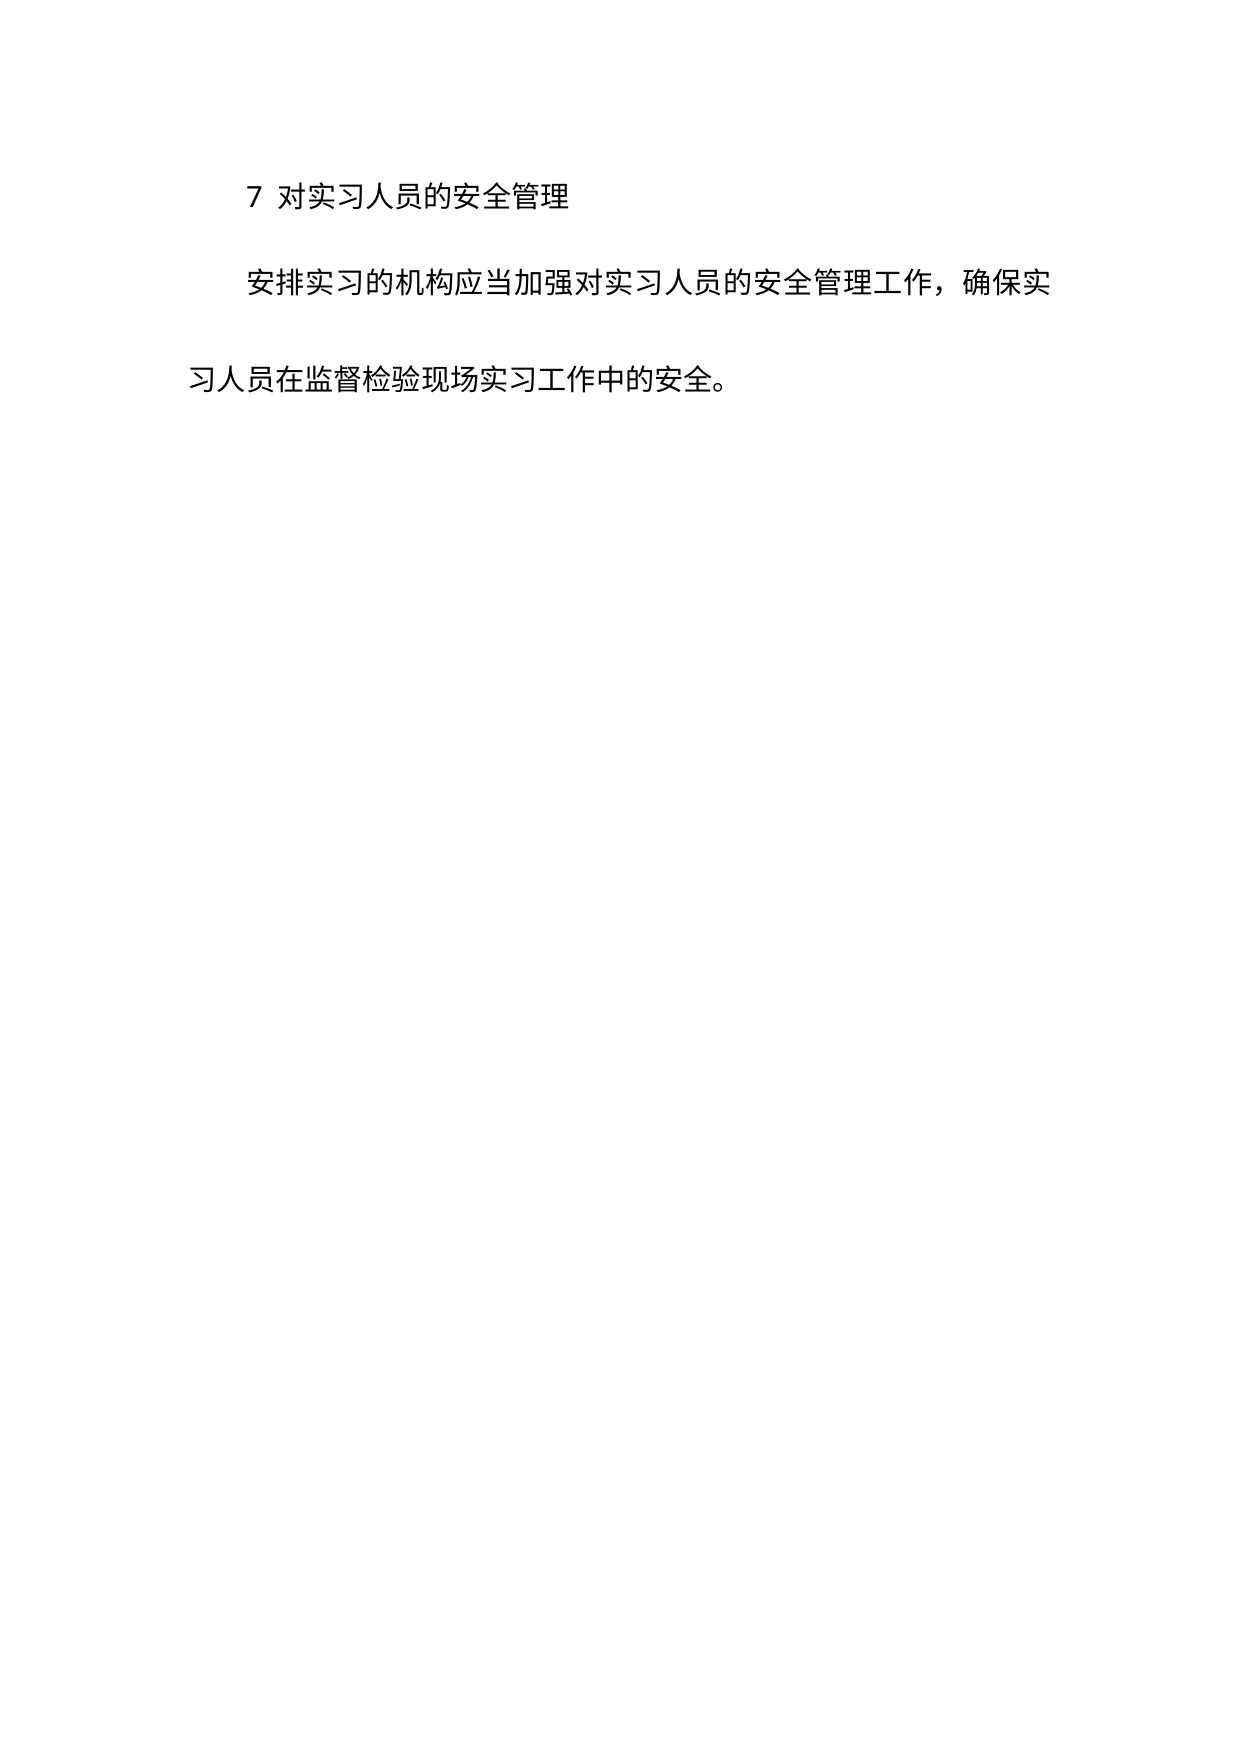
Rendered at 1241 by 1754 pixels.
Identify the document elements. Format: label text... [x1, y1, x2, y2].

text 安排实习的机构应当加强对实习人员的安全管理工作，确保实习人员在监督检验现场实习工作中的安全。 [187, 248, 1053, 411]
text 7 对实习人员的安全管理 [187, 162, 1053, 227]
